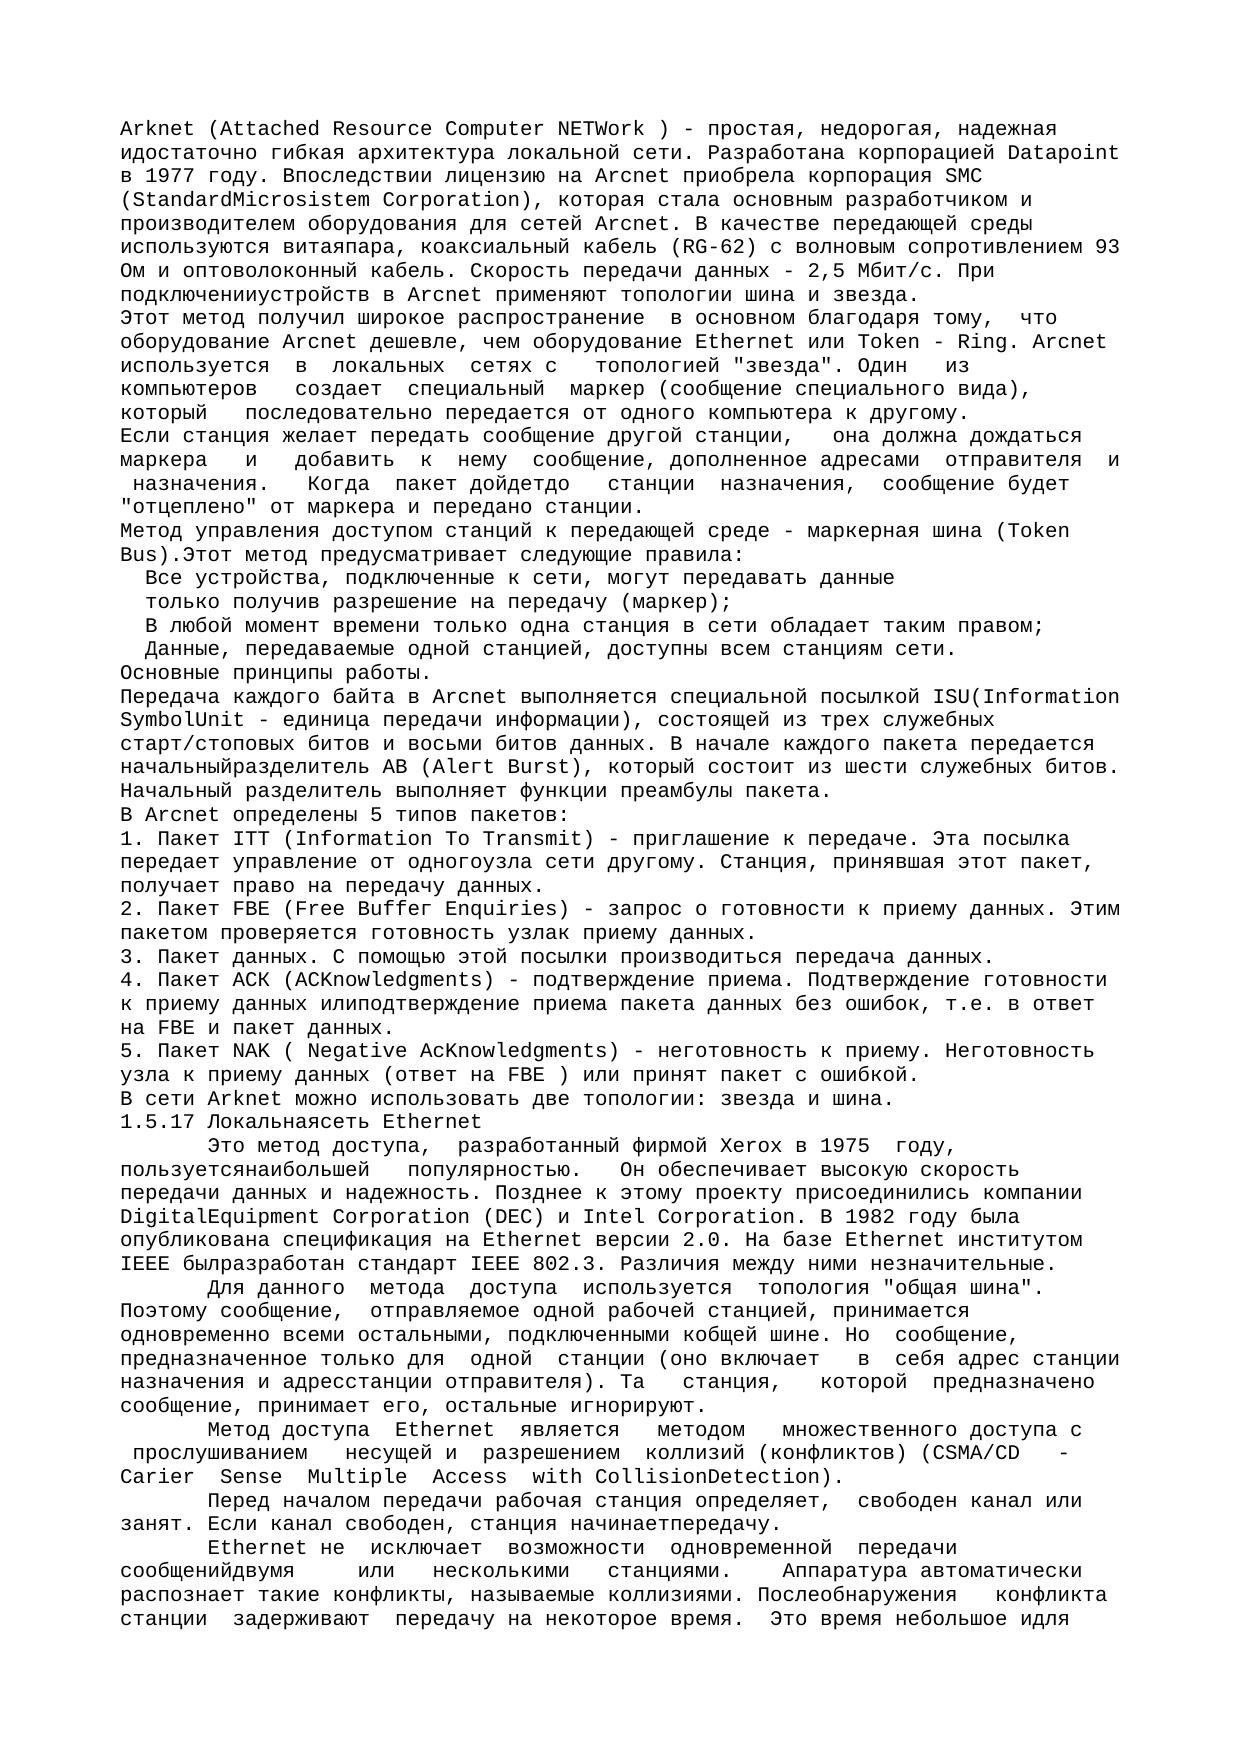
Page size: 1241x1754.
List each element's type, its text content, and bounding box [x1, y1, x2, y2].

text начальныйразделитель АВ (Аlегt Вurst), который состоит из шести служебных битов. [120, 757, 1120, 780]
text старт/стоповых битов и восьми битов данных. В начале каждого пакета передается [120, 733, 1120, 757]
text только получив разрешение на передачу (маркер); [120, 591, 1120, 615]
text назначения. Когда пакет дойдетдо станции назначения, сообщение будет [120, 473, 1120, 496]
text 5. Пакет NAK ( Negative AcKnowledgments) - неготовность к приему. Неготовность [120, 1040, 1120, 1064]
text Этот метод получил широкое распространение в основном благодаря тому, что [120, 307, 1120, 331]
text предназначенное только для одной станции (оно включает в себя адрес станции [120, 1348, 1120, 1371]
text IEEE былразработан стандарт IEEE 802.3. Различия между ними незначительные. [120, 1253, 1120, 1277]
text одновременно всеми остальными, подключенными кобщей шине. Но сообщение, [120, 1324, 1120, 1348]
text пакетом проверяется готовность узлак приему данных. [120, 922, 1120, 946]
text распознает такие конфликты, называемые коллизиями. Послеобнаружения конфликта [120, 1584, 1120, 1608]
text Если станция желает передать сообщение другой станции, она должна дождаться [120, 426, 1120, 449]
text используются витаяпара, коаксиальный кабель (RG-62) с волновым сопротивлением 93 [120, 236, 1120, 260]
text получает право на передачу данных. [120, 875, 1120, 898]
text подключенииустройств в Аrcnet применяют топологии шина и звезда. [120, 284, 1120, 307]
text на FBE и пакет данных. [120, 1017, 1120, 1040]
text идостаточно гибкая архитектура локальной сети. Разработана корпорацией Datapoint [120, 142, 1120, 165]
text 4. Пакет АСК (ACKnowledgments) - подтверждение приема. Подтверждение готовности [120, 969, 1120, 993]
text 3. Пакет данных. С помощью этой посылки производиться передача данных. [120, 946, 1120, 969]
text к приему данных илиподтверждение приема пакета данных без ошибок, т.е. в ответ [120, 993, 1120, 1017]
text Передача каждого байта в Аrcnet выполняется специальной посылкой ISU(Information [120, 686, 1120, 709]
text Начальный разделитель выполняет функции преамбулы пакета. [120, 780, 1120, 804]
text Это метод доступа, разработанный фирмой Xerox в 1975 году, [120, 1135, 1120, 1158]
text который последовательно передается от одного компьютера к другому. [120, 402, 1120, 426]
text используется в локальных сетях с топологией "звезда". Один из [120, 354, 1120, 378]
text Bus).Этот метод предусматривает следующие правила: [120, 544, 1120, 567]
text станции задерживают передачу на некоторое время. Это время небольшое идля [120, 1608, 1120, 1631]
text DigitalEquipment Corporation (DEC) и Intel Corporation. В 1982 году была [120, 1206, 1120, 1229]
text Для данного метода доступа используется топология "общая шина". [120, 1277, 1120, 1300]
text Поэтому сообщение, отправляемое одной рабочей станцией, принимается [120, 1300, 1120, 1324]
text Все устройства, подключенные к сети, могут передавать данные [120, 567, 1120, 591]
text В Аrcnet определены 5 типов пакетов: [120, 804, 1120, 827]
text передачи данных и надежность. Позднее к этому проекту присоединились компании [120, 1182, 1120, 1206]
text прослушиванием несущей и разрешением коллизий (конфликтов) (CSMA/CD - [120, 1442, 1120, 1466]
text сообщенийдвумя или несколькими станциями. Аппаратура автоматически [120, 1561, 1120, 1584]
text Метод доступа Ethernet является методом множественного доступа с [120, 1419, 1120, 1442]
text компьютеров создает специальный маркер (сообщение специального вида), [120, 378, 1120, 402]
text опубликована спецификация на Ethernet версии 2.0. На базе Ethernet институтом [120, 1229, 1120, 1253]
text "отцеплено" от маркера и передано станции. [120, 496, 1120, 520]
text 1. Пакет IТТ (Information To Transmit) - приглашение к передаче. Эта посылка [120, 827, 1120, 851]
text производителем оборудования для сетей Аrcnet. В качестве передающей среды [120, 213, 1120, 236]
text занят. Если канал свободен, станция начинаетпередачу. [120, 1513, 1120, 1537]
text назначения и адресстанции отправителя). Та станция, которой предназначено [120, 1371, 1120, 1395]
text Ethernet не исключает возможности одновременной передачи [120, 1537, 1120, 1561]
text маркера и добавить к нему сообщение, дополненное адресами отправителя и [120, 449, 1120, 473]
text 1.5.17 Локальнаясеть Ethernet [120, 1111, 1120, 1135]
text SymbolUnit - единица передачи информации), состоящей из трех служебных [120, 709, 1120, 733]
text В сети Arknet можно использовать две топологии: звезда и шина. [120, 1088, 1120, 1111]
text узла к приему данных (ответ на FBE ) или принят пакет с ошибкой. [120, 1064, 1120, 1088]
text в 1977 году. Впоследствии лицензию на Аrcnet приобрела корпорация SМС [120, 165, 1120, 189]
text Метод управления доступом станций к передающей среде - маркерная шина (Тоken [120, 520, 1120, 544]
text В любой момент времени только одна станция в сети обладает таким правом; [120, 615, 1120, 638]
text (StandardMicrosistem Corporation), которая стала основным разработчиком и [120, 189, 1120, 213]
text Данные, передаваемые одной станцией, доступны всем станциям сети. [120, 638, 1120, 662]
text Carier Sense Multiple Access with CollisionDetection). [120, 1466, 1120, 1489]
text Перед началом передачи рабочая станция определяет, свободен канал или [120, 1489, 1120, 1513]
text оборудование Arcnet дешевле, чем оборудование Ethernet или Token - Ring. Arcnet [120, 331, 1120, 354]
text пользуетсянаибольшей популярностью. Он обеспечивает высокую скорость [120, 1158, 1120, 1182]
text сообщение, принимает его, остальные игнорируют. [120, 1395, 1120, 1419]
text Ом и оптоволоконный кабель. Скорость передачи данных - 2,5 Мбит/с. При [120, 260, 1120, 284]
text 2. Пакет FBE (Free Buffeг Еnquiries) - запрос о готовности к приему данных. Этим [120, 898, 1120, 922]
text Основные принципы работы. [120, 662, 1120, 686]
text передает управление от одногоузла сети другому. Станция, принявшая этот пакет, [120, 851, 1120, 875]
text Arknet (Attached Resource Computer NETWork ) - простая, недорогая, надежная [120, 118, 1120, 142]
